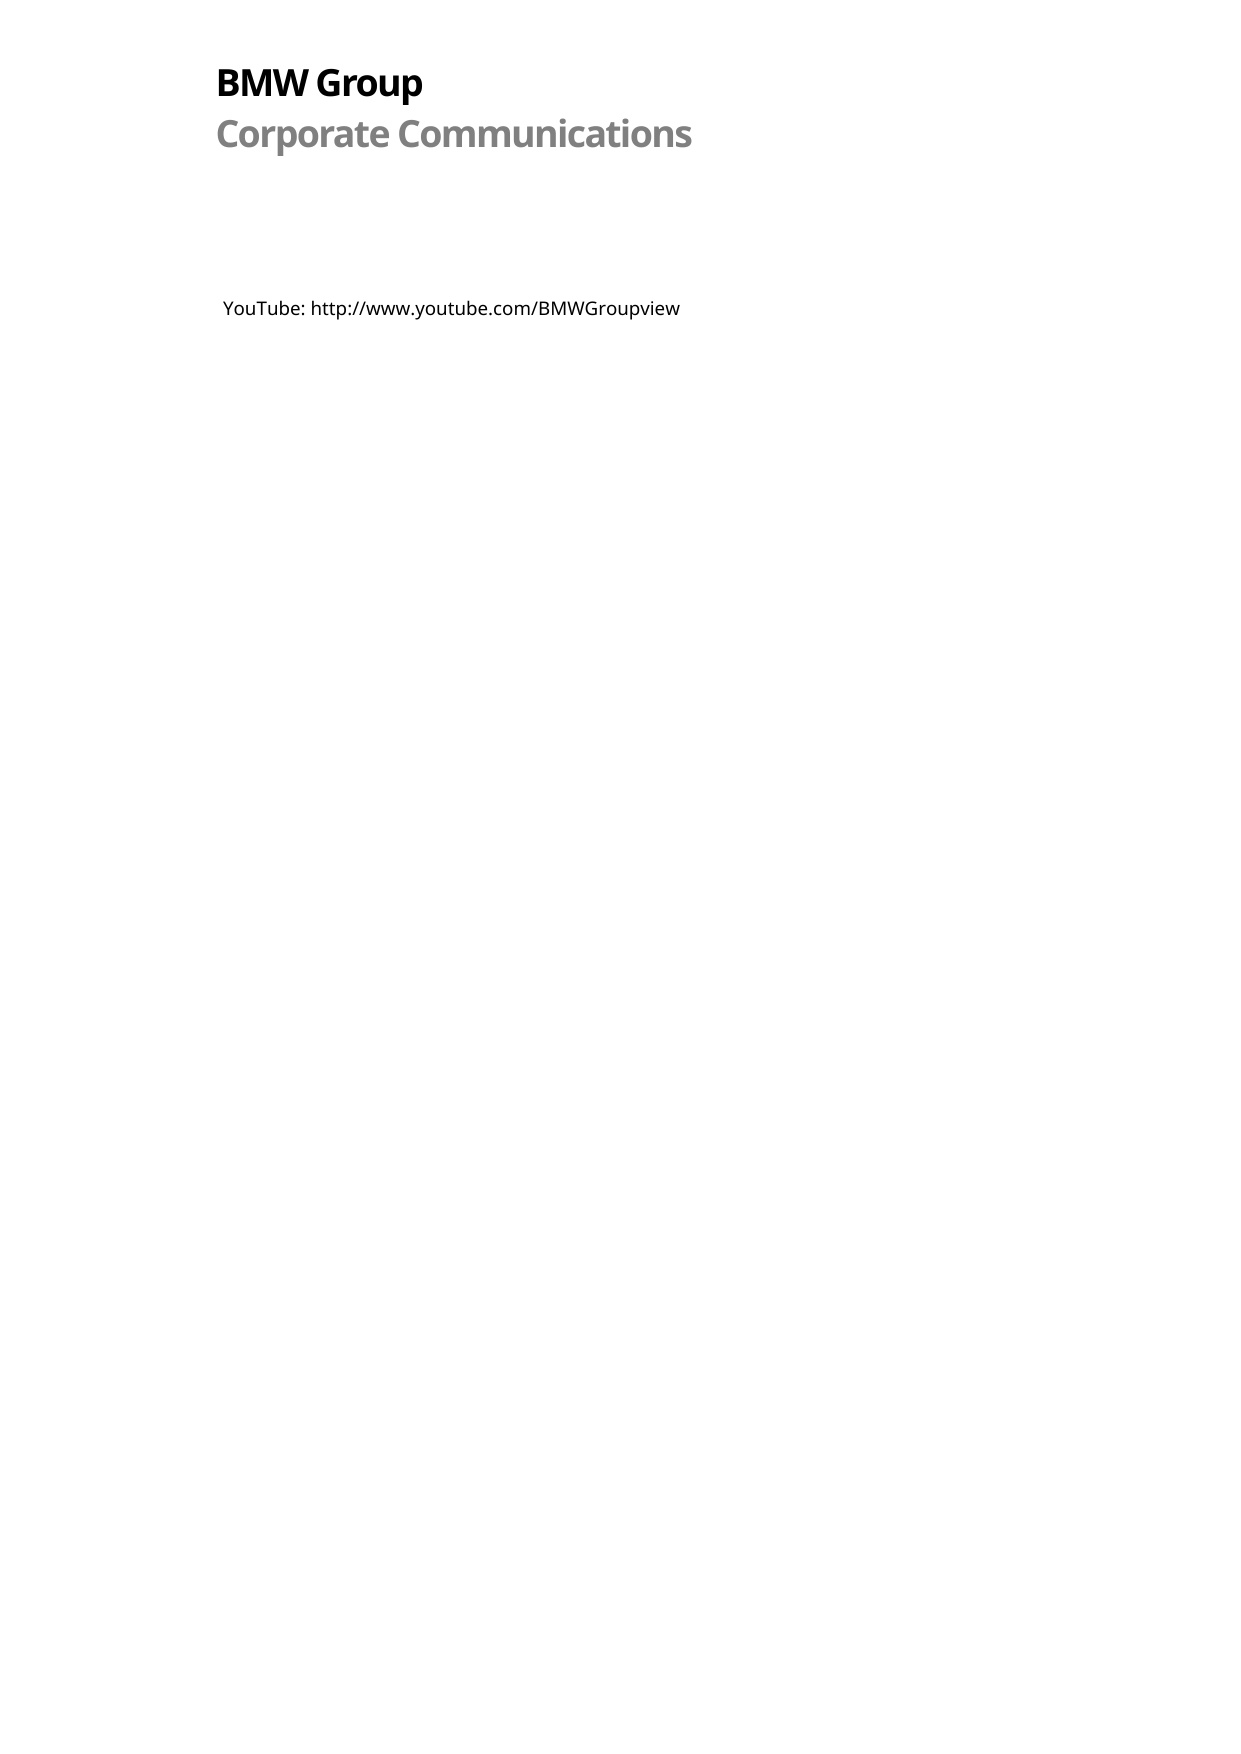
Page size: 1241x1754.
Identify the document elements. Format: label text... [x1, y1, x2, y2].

text YouTube: http://www.youtube.com/BMWGroupview [223, 295, 1064, 321]
